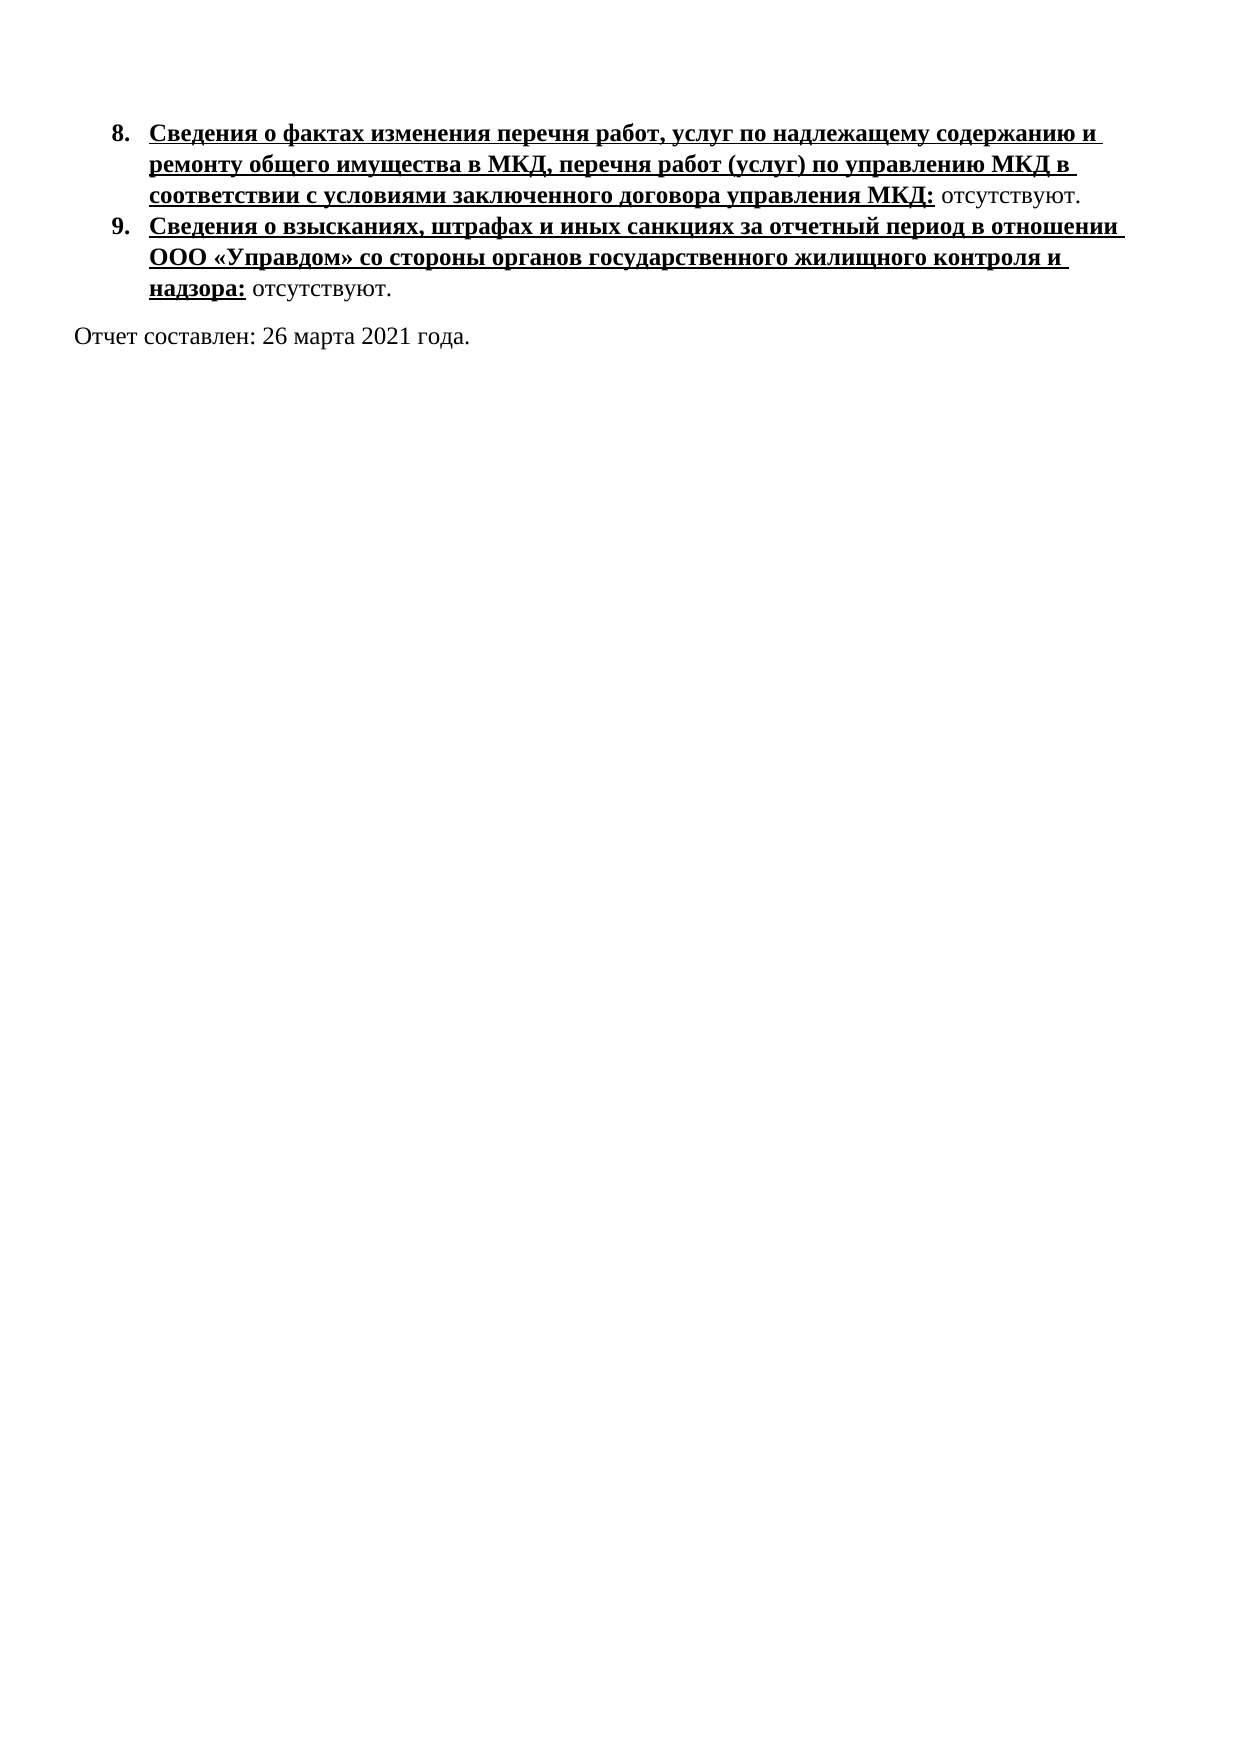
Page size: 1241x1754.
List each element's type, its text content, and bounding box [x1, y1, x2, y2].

text Отчет составлен: 26 марта 2021 года. [74, 321, 1152, 350]
list Сведения о взысканиях, штрафах и иных санкциях за отчетный период в отношении ООО «Управдом» со стороны органов государственного жилищного контроля и надзора: отсутствуют. [111, 211, 1152, 302]
list Сведения о фактах изменения перечня работ, услуг по надлежащему содержанию и ремонту общего имущества в МКД, перечня работ (услуг) по управлению МКД в соответствии с условиями заключенного договора управления МКД: отсутствуют. [111, 118, 1152, 209]
